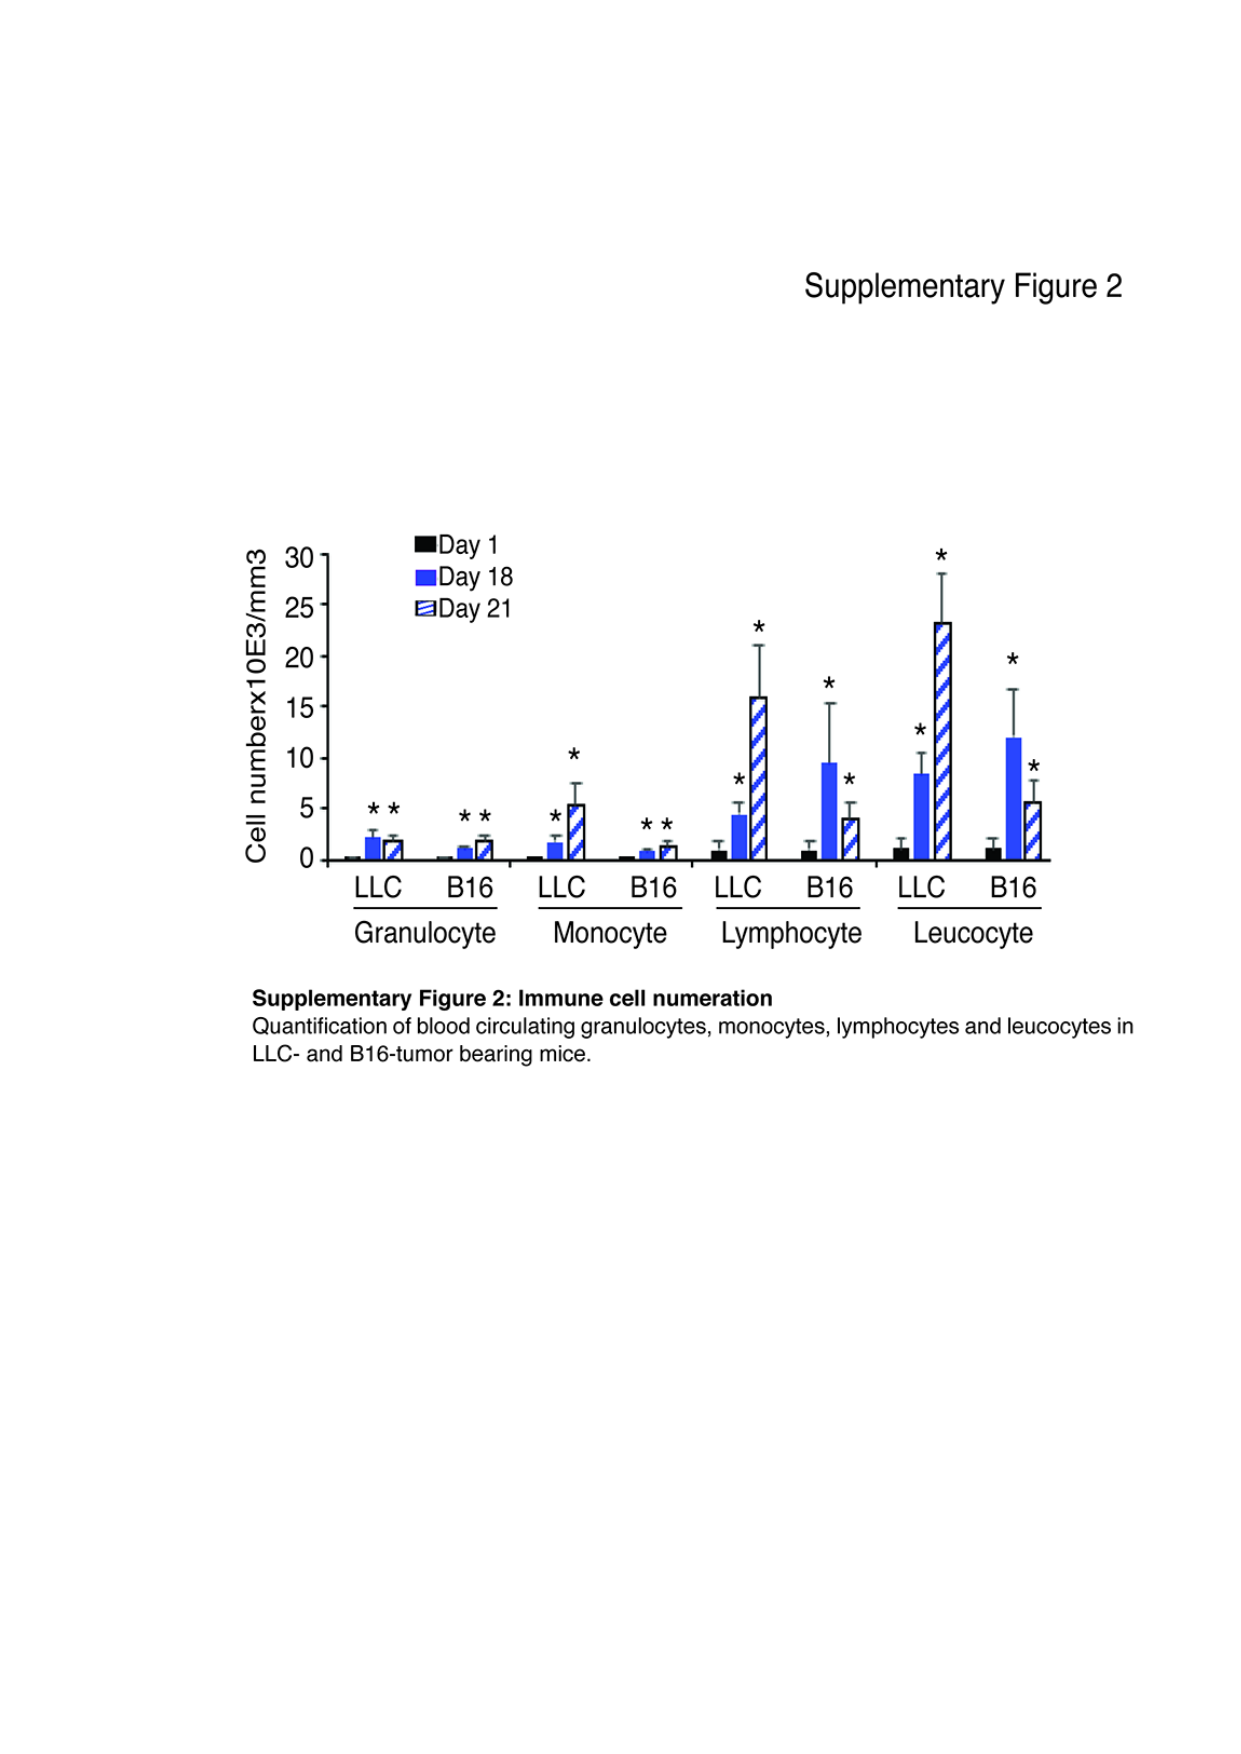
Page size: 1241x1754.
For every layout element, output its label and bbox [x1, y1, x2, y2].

picture [147, 147, 1167, 1607]
